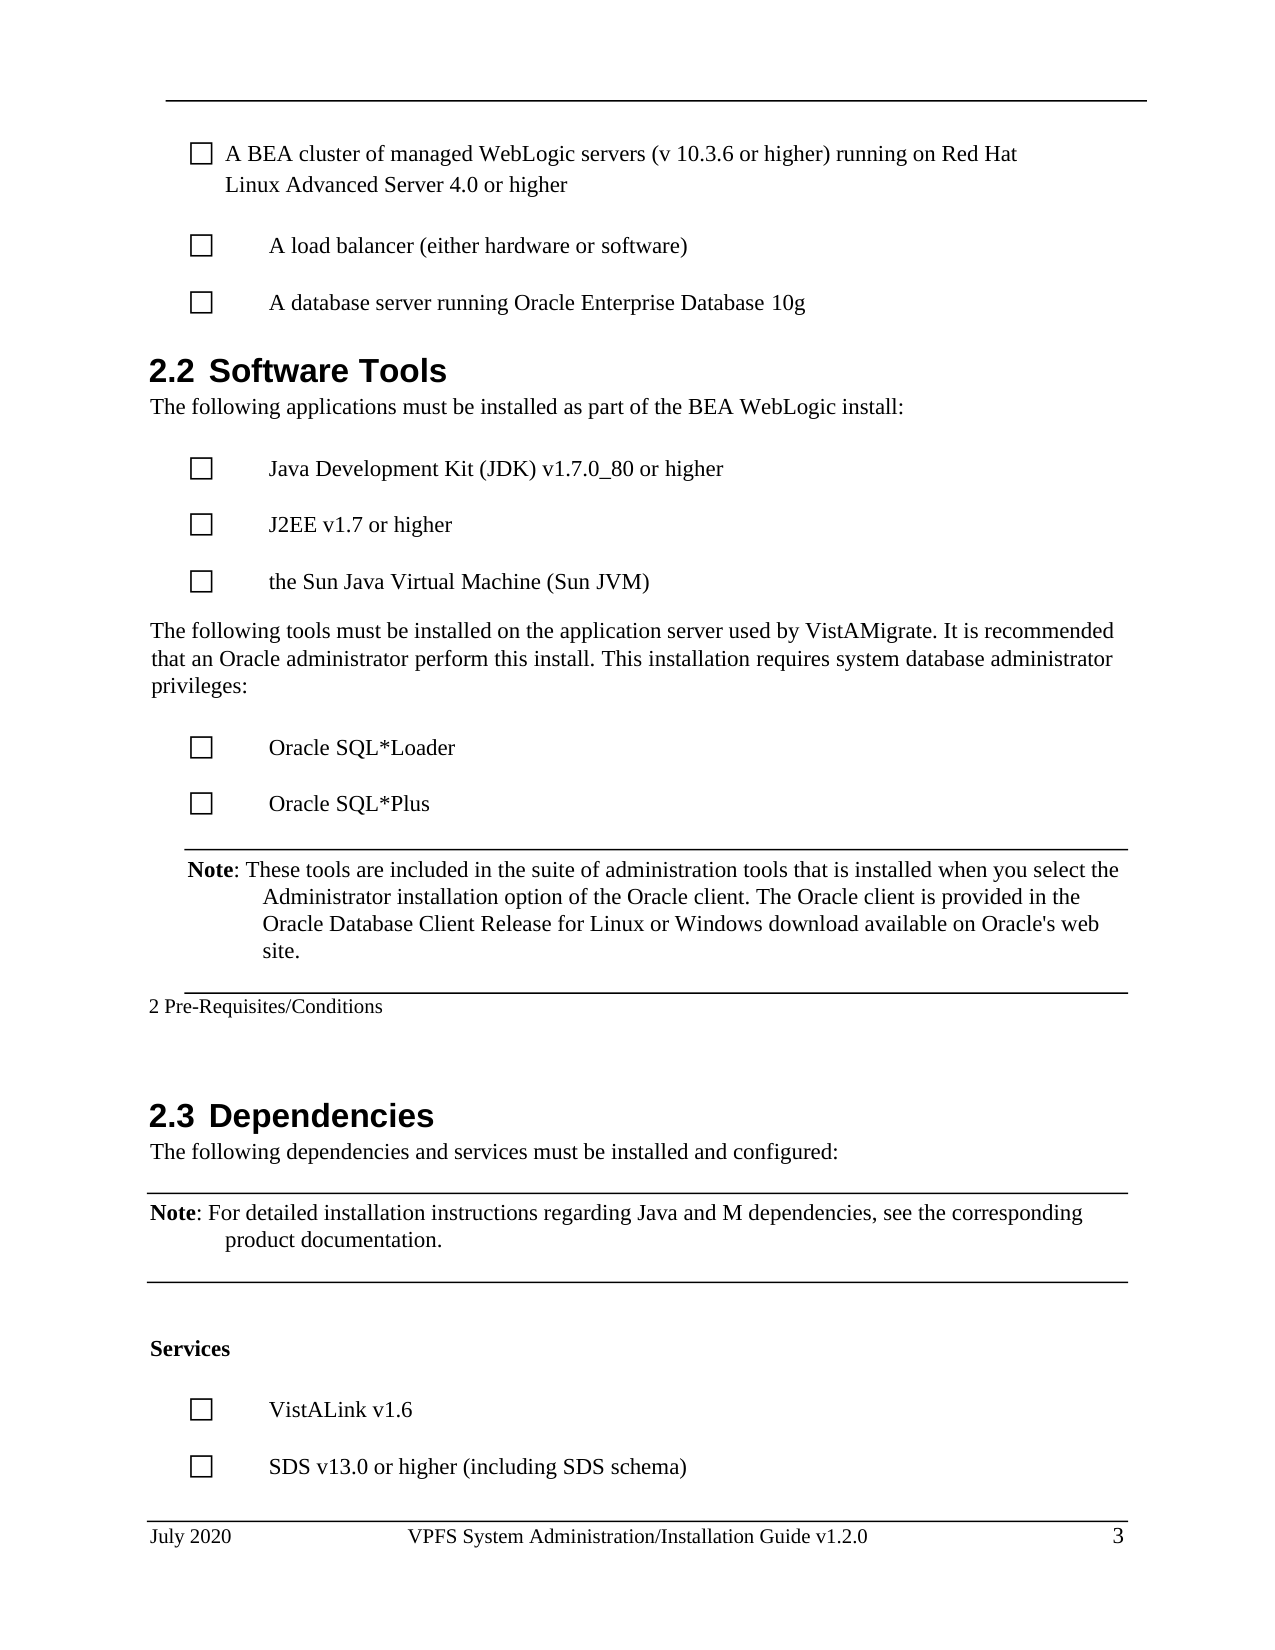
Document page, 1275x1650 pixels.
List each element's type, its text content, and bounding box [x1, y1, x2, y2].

list A load balancer (either hardware or software) [187, 223, 1171, 262]
text The following dependencies and services must be installed and configured: [150, 1138, 1171, 1164]
list SDS v13.0 or higher (including SDS schema) [187, 1443, 1171, 1483]
list A database server running Oracle Enterprise Database 10g [187, 280, 1171, 319]
text The following tools must be installed on the application server used by VistAMigrate. It is recommended that an Oracle administrator perform this install. This installation requires system database administrator privileges: [150, 618, 1115, 698]
list A BEA cluster of managed WebLogic servers (v 10.3.6 or higher) running on Red Hat Linux Advanced Server 4.0 or higher [187, 130, 1067, 197]
subtitle Services [150, 1334, 1171, 1361]
list Oracle SQL*Plus [187, 781, 1171, 820]
list Oracle SQL*Loader [187, 724, 1171, 763]
list VistALink v1.6 [187, 1386, 1171, 1426]
text Note: For detailed installation instructions regarding Java and M dependencies, see the corresponding product documentation. [150, 1193, 1086, 1253]
list Java Development Kit (JDK) v1.7.0_80 or higher [187, 445, 1171, 484]
subtitle Software Tools [148, 351, 1171, 390]
list J2EE v1.7 or higher [187, 502, 1171, 541]
subtitle Dependencies [148, 1096, 1171, 1135]
text Note: These tools are included in the suite of administration tools that is installed when you select the Administrator installation option of the Oracle client. The Oracle client is provided in the Oracle Database Client Release for Linux or Windows download available on Oracle's web site. [187, 849, 1122, 963]
text The following applications must be installed as part of the BEA WebLogic install: [150, 393, 1171, 419]
list the Sun Java Virtual Machine (Sun JVM) [187, 558, 1171, 598]
list Pre-Requisites/Conditions [148, 988, 1171, 1018]
